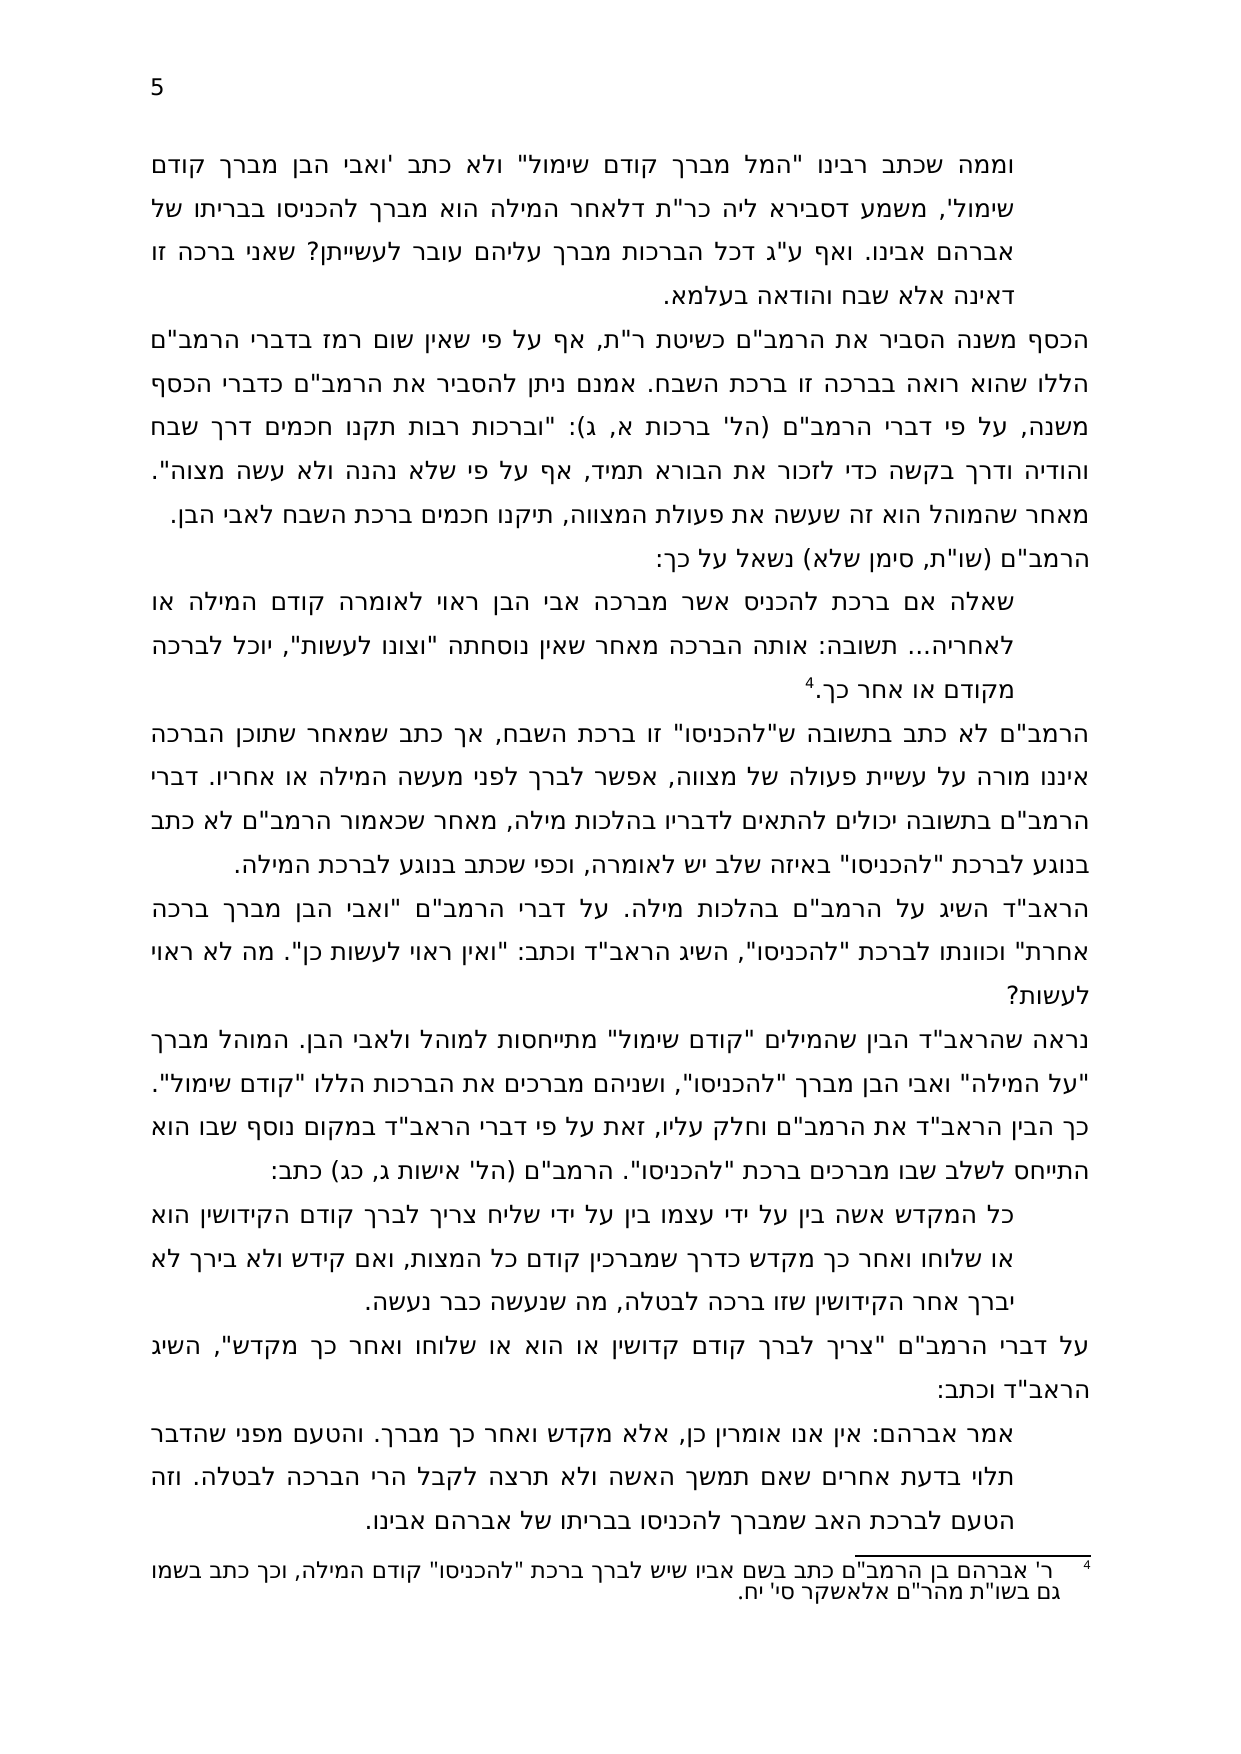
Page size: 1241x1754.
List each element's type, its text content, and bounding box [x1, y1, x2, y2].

text הכסף משנה הסביר את הרמב"ם כשיטת ר"ת, אף על פי שאין שום רמז בדברי הרמב"ם הללו שהוא רואה בברכה זו ברכת השבח. אמנם ניתן להסביר את הרמב"ם כדברי הכסף משנה, על פי דברי הרמב"ם (הל' ברכות א, ג): "וברכות רבות תקנו חכמים דרך שבח והודיה ודרך בקשה כדי לזכור את הבורא תמיד, אף על פי שלא נהנה ולא עשה מצוה". מאחר שהמוהל הוא זה שעשה את פעולת המצווה, תיקנו חכמים ברכת השבח לאבי הבן. [150, 325, 1090, 529]
text אמר אברהם: אין אנו אומרין כן, אלא מקדש ואחר כך מברך. והטעם מפני שהדבר תלוי בדעת אחרים שאם תמשך האשה ולא תרצה לקבל הרי הברכה לבטלה. וזה הטעם לברכת האב שמברך להכניסו בבריתו של אברהם אבינו. [150, 1419, 1015, 1535]
text הרמב"ם (שו"ת, סימן שלא) נשאל על כך: [150, 544, 1090, 573]
text שאלה אם ברכת להכניס אשר מברכה אבי הבן ראוי לאומרה קודם המילה או לאחריה... תשובה: אותה הברכה מאחר שאין נוסחתה "וצונו לעשות", יוכל לברכה מקודם או אחר כך. [150, 587, 1015, 704]
text הרמב"ם לא כתב בתשובה ש"להכניסו" זו ברכת השבח, אך כתב שמאחר שתוכן הברכה איננו מורה על עשיית פעולה של מצווה, אפשר לברך לפני מעשה המילה או אחריו. דברי הרמב"ם בתשובה יכולים להתאים לדבריו בהלכות מילה, מאחר שכאמור הרמב"ם לא כתב בנוגע לברכת "להכניסו" באיזה שלב יש לאומרה, וכפי שכתב בנוגע לברכת המילה. [150, 719, 1090, 879]
text וממה שכתב רבינו "המל מברך קודם שימול" ולא כתב 'ואבי הבן מברך קודם שימול', משמע דסבירא ליה כר"ת דלאחר המילה הוא מברך להכניסו בבריתו של אברהם אבינו. ואף ע"ג דכל הברכות מברך עליהם עובר לעשייתן? שאני ברכה זו דאינה אלא שבח והודאה בעלמא. [150, 150, 1015, 310]
text על דברי הרמב"ם "צריך לברך קודם קדושין או הוא או שלוחו ואחר כך מקדש", השיג הראב"ד וכתב: [150, 1331, 1090, 1404]
text נראה שהראב"ד הבין שהמילים "קודם שימול" מתייחסות למוהל ולאבי הבן. המוהל מברך "על המילה" ואבי הבן מברך "להכניסו", ושניהם מברכים את הברכות הללו "קודם שימול". כך הבין הראב"ד את הרמב"ם וחלק עליו, זאת על פי דברי הראב"ד במקום נוסף שבו הוא התייחס לשלב שבו מברכים ברכת "להכניסו". הרמב"ם (הל' אישות ג, כג) כתב: [150, 1025, 1090, 1185]
text כל המקדש אשה בין על ידי עצמו בין על ידי שליח צריך לברך קודם הקידושין הוא או שלוחו ואחר כך מקדש כדרך שמברכין קודם כל המצות, ואם קידש ולא בירך לא יברך אחר הקידושין שזו ברכה לבטלה, מה שנעשה כבר נעשה. [150, 1200, 1015, 1317]
text הראב"ד השיג על הרמב"ם בהלכות מילה. על דברי הרמב"ם "ואבי הבן מברך ברכה אחרת" וכוונתו לברכת "להכניסו", השיג הראב"ד וכתב: "ואין ראוי לעשות כן". מה לא ראוי לעשות? [150, 894, 1090, 1010]
